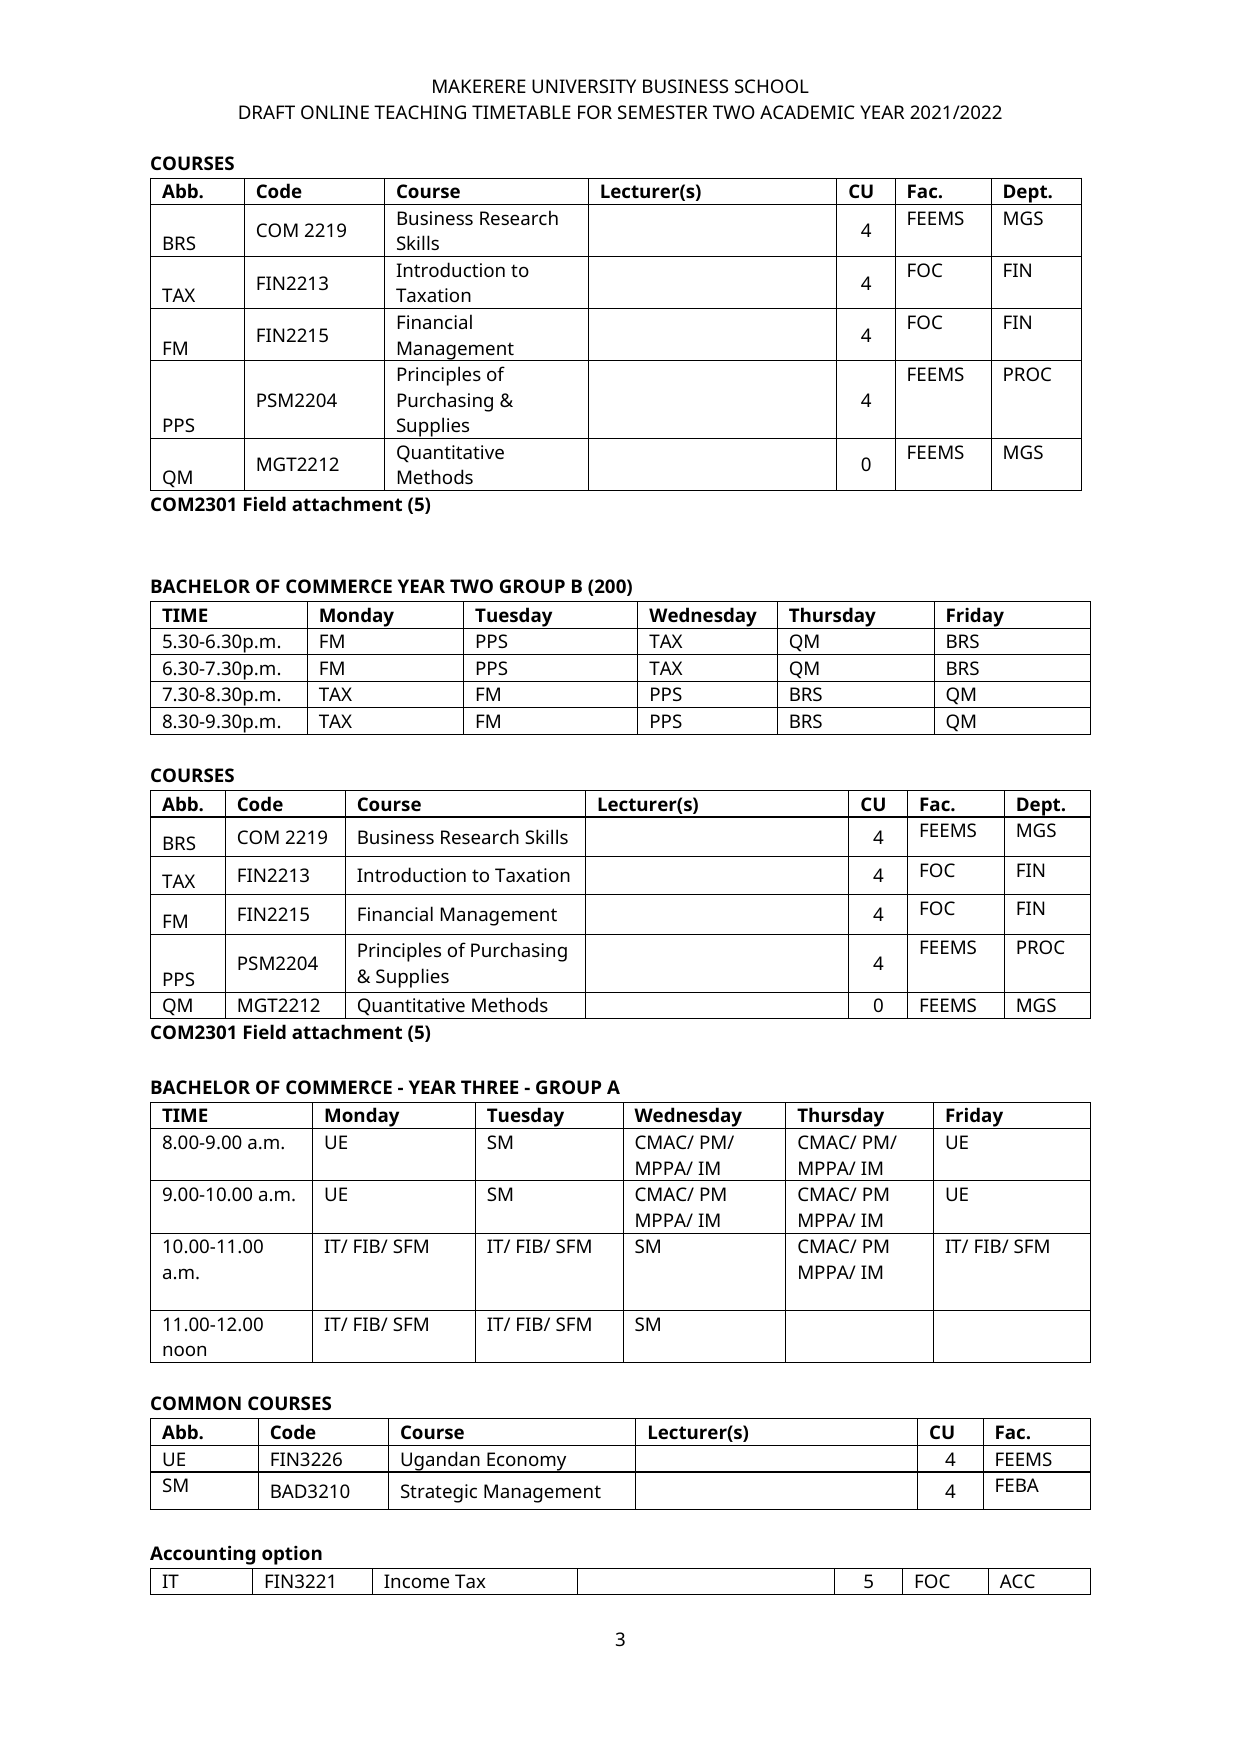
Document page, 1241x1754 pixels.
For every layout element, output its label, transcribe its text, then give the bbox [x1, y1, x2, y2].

table_cell FM [464, 682, 637, 707]
table_cell PSM2204 [245, 361, 384, 438]
table_cell QM [151, 993, 225, 1018]
table_cell QM [778, 655, 934, 681]
table_header Abb. [151, 179, 244, 204]
table_header Abb. [151, 1419, 258, 1445]
table_header Code [226, 791, 345, 816]
table_cell FOC [896, 309, 991, 360]
table_cell Principles of Purchasing & Supplies [385, 361, 588, 438]
table_cell 0 [837, 439, 895, 490]
table_header ACC [989, 1569, 1090, 1594]
table_cell BAD3210 [259, 1473, 388, 1509]
table_cell BRS [935, 655, 1090, 681]
table_cell SM [151, 1473, 258, 1509]
table_cell FIN2213 [245, 257, 384, 308]
table_cell SM [624, 1234, 785, 1310]
table_header Tuesday [464, 602, 637, 628]
table_cell UE [313, 1129, 475, 1180]
table_cell FEEMS [908, 935, 1004, 992]
table_header Income Tax [373, 1569, 577, 1594]
table_header Course [389, 1419, 635, 1445]
table_cell [589, 439, 836, 490]
table_cell Business Research Skills [385, 205, 588, 256]
table_cell Ugandan Economy [389, 1446, 635, 1471]
table_header Code [259, 1419, 388, 1445]
table_header Thursday [778, 602, 934, 628]
table_cell FEEMS [908, 993, 1004, 1018]
table_cell PPS [151, 935, 225, 992]
table_cell 4 [849, 935, 907, 992]
table_cell MGS [992, 439, 1081, 490]
table_header CU [837, 179, 895, 204]
table_header Course [385, 179, 588, 204]
table_cell PPS [464, 629, 637, 654]
table_cell [934, 1311, 1090, 1362]
table_cell CMAC/ PM MPPA/ IM [624, 1181, 785, 1232]
table_cell FIN [1005, 857, 1090, 894]
table_cell QM [935, 682, 1090, 707]
table_cell PROC [1005, 935, 1090, 992]
table_cell COM 2219 [226, 818, 345, 856]
table_header CU [849, 791, 907, 816]
table_cell COM 2219 [245, 205, 384, 256]
table_header [578, 1569, 834, 1594]
table_cell FM [151, 895, 225, 934]
table_cell Principles of Purchasing & Supplies [346, 935, 585, 992]
table_cell Financial Management [346, 895, 585, 934]
table_header Lecturer(s) [636, 1419, 917, 1445]
table_header 5 [835, 1569, 902, 1594]
table_cell FOC [908, 857, 1004, 894]
table_cell FM [308, 629, 463, 654]
table_header Wednesday [638, 602, 777, 628]
text COURSES [150, 762, 1090, 788]
table_cell Business Research Skills [346, 818, 585, 856]
table_header FOC [903, 1569, 988, 1594]
table_cell [586, 857, 848, 894]
table_cell 4 [837, 205, 895, 256]
table_cell FIN3226 [259, 1446, 388, 1471]
table_cell 11.00-12.00 noon [151, 1311, 312, 1362]
table_cell FEEMS [896, 439, 991, 490]
table_cell FOC [896, 257, 991, 308]
table_cell BRS [778, 682, 934, 707]
table_cell 4 [918, 1446, 983, 1471]
table_cell Financial Management [385, 309, 588, 360]
table_cell QM [151, 439, 244, 490]
table_cell SM [624, 1311, 785, 1362]
table_cell TAX [638, 655, 777, 681]
table_cell 4 [837, 361, 895, 438]
table_cell [586, 818, 848, 856]
table_cell QM [778, 629, 934, 654]
table_cell MGS [1005, 993, 1090, 1018]
table_cell FM [464, 708, 637, 734]
table_header FIN3221 [253, 1569, 372, 1594]
table_header Abb. [151, 791, 225, 816]
table_cell FEEMS [896, 361, 991, 438]
table_cell MGS [1005, 818, 1090, 856]
table_header Friday [934, 1103, 1090, 1128]
table_cell FEEMS [908, 818, 1004, 856]
table_cell 8.30-9.30p.m. [151, 708, 307, 734]
table_cell PPS [464, 655, 637, 681]
table_cell IT/ FIB/ SFM [313, 1234, 475, 1310]
table_cell CMAC/ PM/ MPPA/ IM [786, 1129, 933, 1180]
table_cell 7.30-8.30p.m. [151, 682, 307, 707]
table_cell 4 [849, 818, 907, 856]
table_cell BRS [151, 205, 244, 256]
table_cell UE [313, 1181, 475, 1232]
table_cell 4 [849, 895, 907, 934]
table_cell 9.00-10.00 a.m. [151, 1181, 312, 1232]
table_cell BRS [151, 818, 225, 856]
table_cell Introduction to Taxation [385, 257, 588, 308]
table_cell SM [476, 1181, 623, 1232]
table_header Dept. [1005, 791, 1090, 816]
table_cell TAX [151, 257, 244, 308]
table_header TIME [151, 1103, 312, 1128]
table_header Fac. [896, 179, 991, 204]
table_header Tuesday [476, 1103, 623, 1128]
table_cell MGT2212 [226, 993, 345, 1018]
text COM2301 Field attachment (5) [150, 1019, 1090, 1045]
table_cell [636, 1473, 917, 1509]
table_cell FIN2215 [245, 309, 384, 360]
table_cell CMAC/ PM MPPA/ IM [786, 1234, 933, 1310]
table_cell [589, 309, 836, 360]
table_header Course [346, 791, 585, 816]
table_header Monday [313, 1103, 475, 1128]
table_cell [589, 205, 836, 256]
table_cell IT/ FIB/ SFM [476, 1234, 623, 1310]
text Accounting option [150, 1540, 1090, 1566]
text COMMON COURSES [150, 1391, 1090, 1416]
table_header Thursday [786, 1103, 933, 1128]
table_cell 4 [837, 257, 895, 308]
table_cell IT/ FIB/ SFM [476, 1311, 623, 1362]
table_cell [589, 361, 836, 438]
table_cell BRS [935, 629, 1090, 654]
table_header Lecturer(s) [586, 791, 848, 816]
table_cell FM [308, 655, 463, 681]
table_cell FOC [908, 895, 1004, 934]
table_cell UE [151, 1446, 258, 1471]
table_cell [636, 1446, 917, 1471]
table_cell TAX [151, 857, 225, 894]
table_cell Strategic Management [389, 1473, 635, 1509]
table_cell [786, 1311, 933, 1362]
table_cell PPS [638, 708, 777, 734]
table_cell PPS [638, 682, 777, 707]
table_header Friday [935, 602, 1090, 628]
table_cell UE [934, 1129, 1090, 1180]
table_cell FEEMS [984, 1446, 1090, 1471]
table_cell FIN [1005, 895, 1090, 934]
table_cell MGT2212 [245, 439, 384, 490]
table_cell IT/ FIB/ SFM [934, 1234, 1090, 1310]
table_cell 10.00-11.00 a.m. [151, 1234, 312, 1310]
table_cell FIN [992, 309, 1081, 360]
table_cell TAX [308, 708, 463, 734]
table_cell TAX [638, 629, 777, 654]
table_cell CMAC/ PM/ MPPA/ IM [624, 1129, 785, 1180]
table_header Wednesday [624, 1103, 785, 1128]
table_cell 4 [849, 857, 907, 894]
table_cell Introduction to Taxation [346, 857, 585, 894]
table_cell [586, 993, 848, 1018]
table_cell UE [934, 1181, 1090, 1232]
table_cell FIN2215 [226, 895, 345, 934]
table_cell 5.30-6.30p.m. [151, 629, 307, 654]
table_cell [586, 935, 848, 992]
table_header IT [151, 1569, 252, 1594]
table_cell FEEMS [896, 205, 991, 256]
table_cell PPS [151, 361, 244, 438]
table_header Fac. [908, 791, 1004, 816]
table_cell BRS [778, 708, 934, 734]
table_cell Quantitative Methods [385, 439, 588, 490]
table_header Monday [308, 602, 463, 628]
table_cell 8.00-9.00 a.m. [151, 1129, 312, 1180]
table_cell [586, 895, 848, 934]
table_header Fac. [984, 1419, 1090, 1445]
table_cell SM [476, 1129, 623, 1180]
table_cell FIN2213 [226, 857, 345, 894]
table_cell 4 [837, 309, 895, 360]
text COURSES [150, 150, 1090, 176]
table_cell [589, 257, 836, 308]
table_cell FIN [992, 257, 1081, 308]
table_cell CMAC/ PM MPPA/ IM [786, 1181, 933, 1232]
text COM2301 Field attachment (5) [150, 491, 1090, 517]
text BACHELOR OF COMMERCE - YEAR THREE - GROUP A [150, 1074, 1090, 1100]
table_cell MGS [992, 205, 1081, 256]
table_header Code [245, 179, 384, 204]
table_cell FEBA [984, 1473, 1090, 1509]
table_cell QM [935, 708, 1090, 734]
table_cell FM [151, 309, 244, 360]
table_cell PSM2204 [226, 935, 345, 992]
table_cell 6.30-7.30p.m. [151, 655, 307, 681]
table_cell PROC [992, 361, 1081, 438]
table_cell IT/ FIB/ SFM [313, 1311, 475, 1362]
text BACHELOR OF COMMERCE YEAR TWO GROUP B (200) [150, 573, 1090, 599]
table_header Lecturer(s) [589, 179, 836, 204]
table_cell 0 [849, 993, 907, 1018]
table_header Dept. [992, 179, 1081, 204]
table_header TIME [151, 602, 307, 628]
table_cell Quantitative Methods [346, 993, 585, 1018]
table_cell 4 [918, 1473, 983, 1509]
table_cell TAX [308, 682, 463, 707]
table_header CU [918, 1419, 983, 1445]
